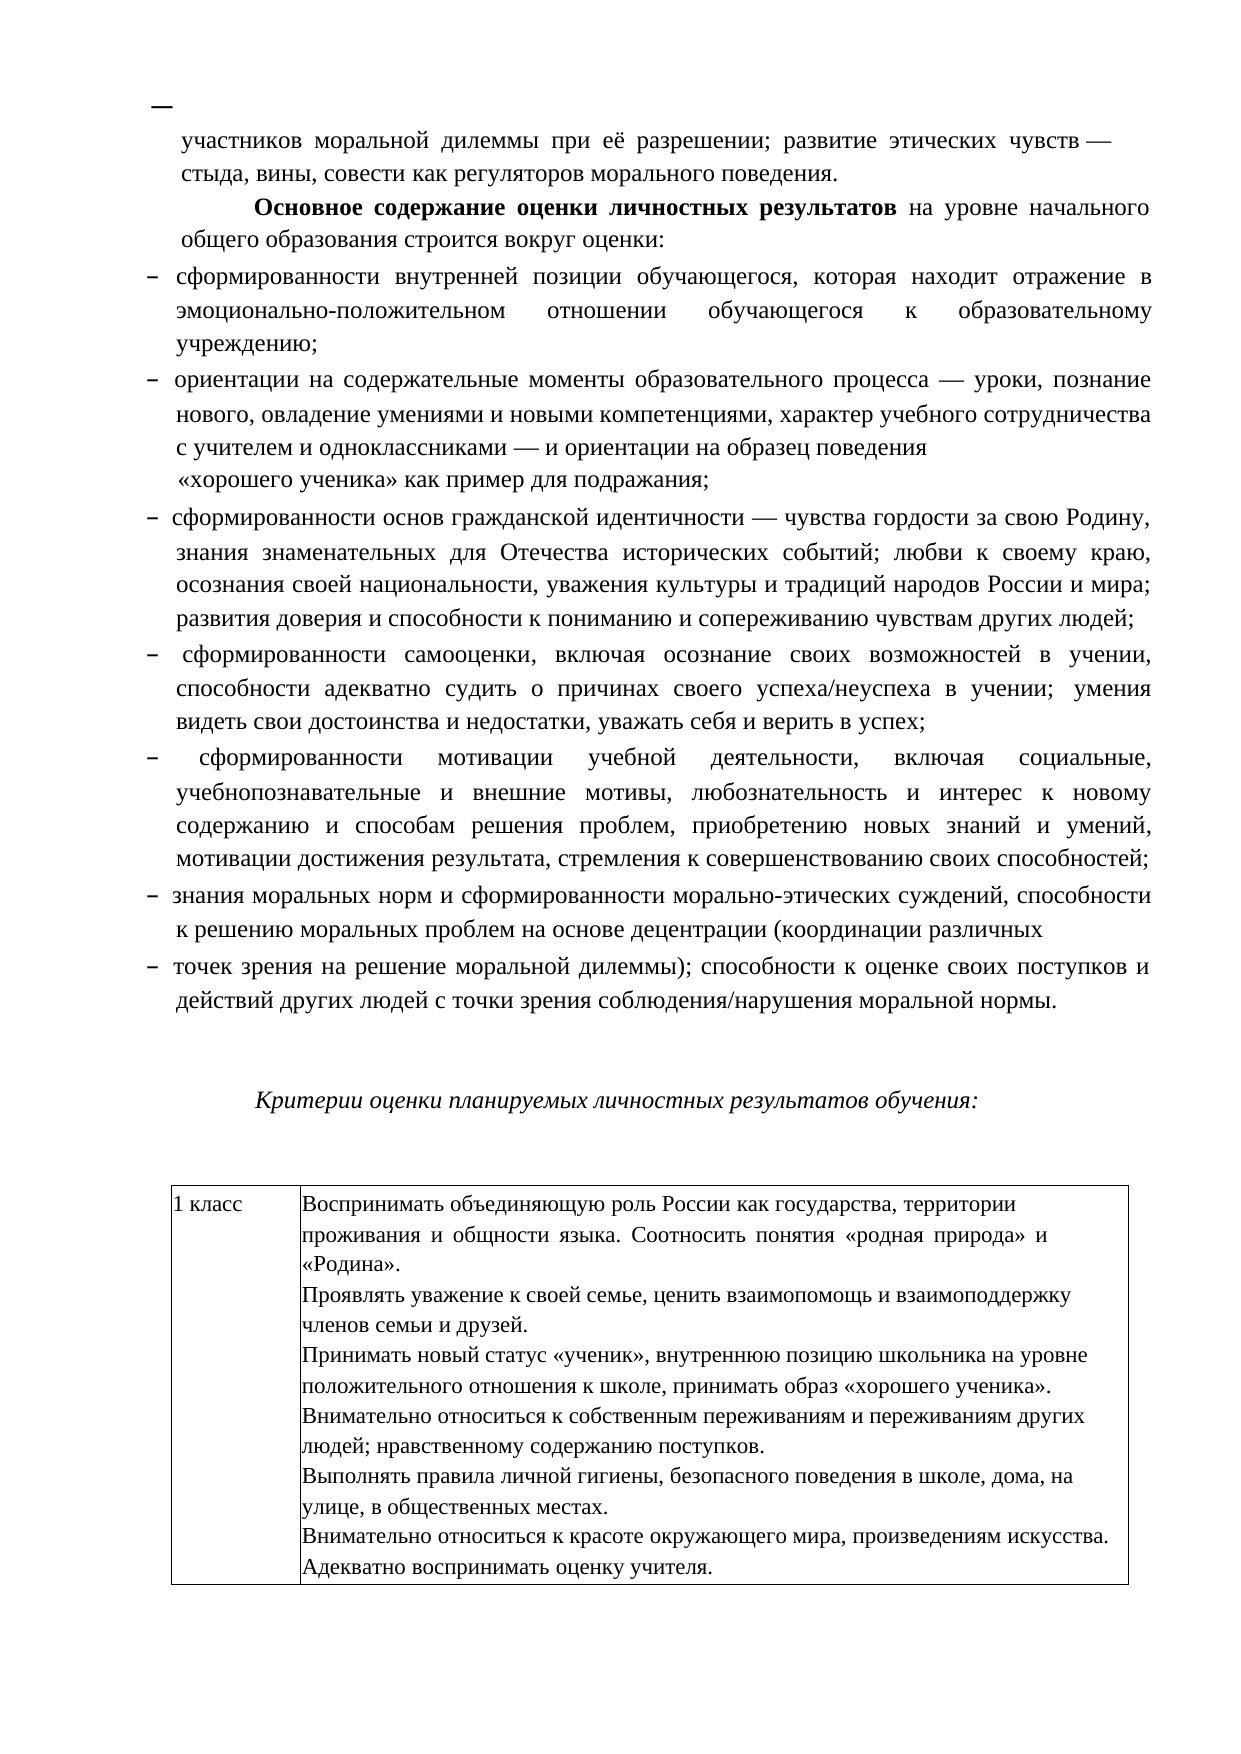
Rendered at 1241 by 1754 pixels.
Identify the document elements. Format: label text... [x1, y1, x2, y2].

list знания моральных норм и сформированности морально-этических суждений, способности к решению моральных проблем на основе децентрации (координации различных [146, 877, 1152, 943]
text «хорошего ученика» как пример для подражания; [177, 465, 1213, 494]
text − [148, 89, 1213, 123]
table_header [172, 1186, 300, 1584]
list точек зрения на решение моральной дилеммы); способности к оценке своих поступков и действий других людей с точки зрения соблюдения/нарушения моральной нормы. [146, 947, 1151, 1014]
text Основное содержание оценки личностных результатов на уровне начального общего образования строится вокруг оценки: [181, 192, 1213, 253]
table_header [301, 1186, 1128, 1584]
list сформированности основ гражданской идентичности — чувства гордости за свою Родину, знания знаменательных для Отечества исторических событий; любви к своему краю, осознания своей национальности, уважения культуры и традиций народов России и мира; развития доверия и способности к пониманию и сопереживанию чувствам других людей; [146, 498, 1152, 631]
list сформированности внутренней позиции обучающегося, которая находит отражение в эмоционально-положительном отношении обучающегося к образовательному учреждению; [146, 258, 1152, 356]
list сформированности мотивации учебной деятельности, включая социальные, учебнопознавательные и внешние мотивы, любознательность и интерес к новому содержанию и способам решения проблем, приобретению новых знаний и умений, мотивации достижения результата, стремления к совершенствованию своих способностей; [146, 739, 1152, 872]
text Критерии оценки планируемых личностных результатов обучения: [255, 1085, 1213, 1113]
text участников моральной дилеммы при её разрешении; развитие этических чувств — стыда, вины, совести как регуляторов морального поведения. [181, 126, 1148, 187]
list сформированности самооценки, включая осознание своих возможностей в учении, способности адекватно судить о причинах своего успеха/неуспеха в учении; умения видеть свои достоинства и недостатки, уважать себя и верить в успех; [146, 636, 1152, 734]
list ориентации на содержательные моменты образовательного процесса — уроки, познание нового, овладение умениями и новыми компетенциями, характер учебного сотрудничества с учителем и одноклассниками — и ориентации на образец поведения [146, 361, 1152, 461]
